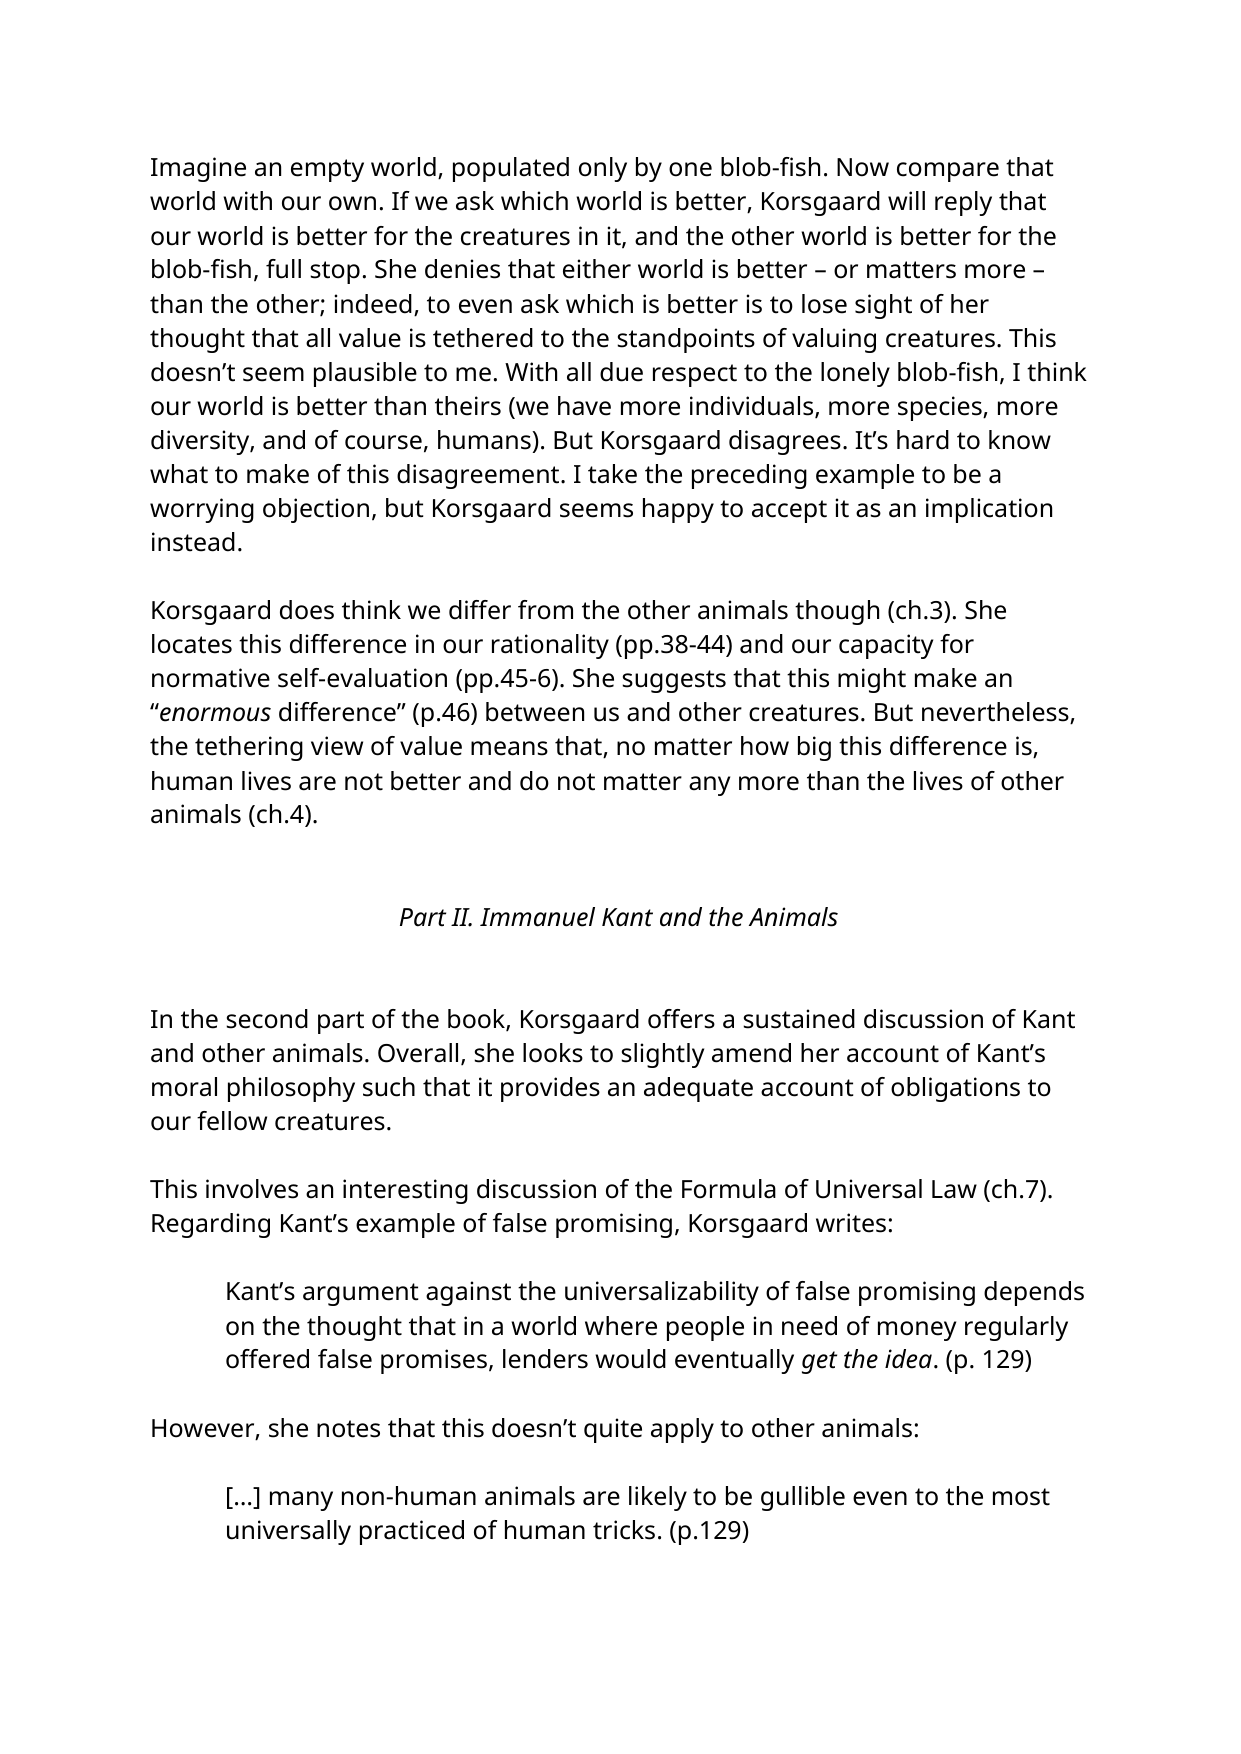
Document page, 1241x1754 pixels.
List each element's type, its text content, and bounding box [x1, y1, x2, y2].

text Imagine an empty world, populated only by one blob-fish. Now compare that world with our own. If we ask which world is better, Korsgaard will reply that our world is better for the creatures in it, and the other world is better for the blob-fish, full stop. She denies that either world is better – or matters more – than the other; indeed, to even ask which is better is to lose sight of her thought that all value is tethered to the standpoints of valuing creatures. This doesn’t seem plausible to me. With all due respect to the lonely blob-fish, I think our world is better than theirs (we have more individuals, more species, more diversity, and of course, humans). But Korsgaard disagrees. It’s hard to know what to make of this disagreement. I take the preceding example to be a worrying objection, but Korsgaard seems happy to accept it as an implication instead. [150, 150, 1090, 559]
text However, she notes that this doesn’t quite apply to other animals: [150, 1410, 1090, 1444]
text This involves an interesting discussion of the Formula of Universal Law (ch.7). Regarding Kant’s example of false promising, Korsgaard writes: [150, 1172, 1090, 1240]
text Kant’s argument against the universalizability of false promising depends on the thought that in a world where people in need of money regularly offered false promises, lenders would eventually get the idea. (p. 129) [225, 1274, 1090, 1376]
text Korsgaard does think we differ from the other animals though (ch.3). She locates this difference in our rationality (pp.38-44) and our capacity for normative self-evaluation (pp.45-6). She suggests that this might make an “enormous difference” (p.46) between us and other creatures. But nevertheless, the tethering view of value means that, no matter how big this difference is, human lives are not better and do not matter any more than the lives of other animals (ch.4). [150, 593, 1090, 831]
text […] many non-human animals are likely to be gullible even to the most universally practiced of human tricks. (p.129) [225, 1478, 1090, 1547]
text Part II. Immanuel Kant and the Animals [150, 899, 1090, 933]
text In the second part of the book, Korsgaard offers a sustained discussion of Kant and other animals. Overall, she looks to slightly amend her account of Kant’s moral philosophy such that it provides an adequate account of obligations to our fellow creatures. [150, 1002, 1090, 1138]
